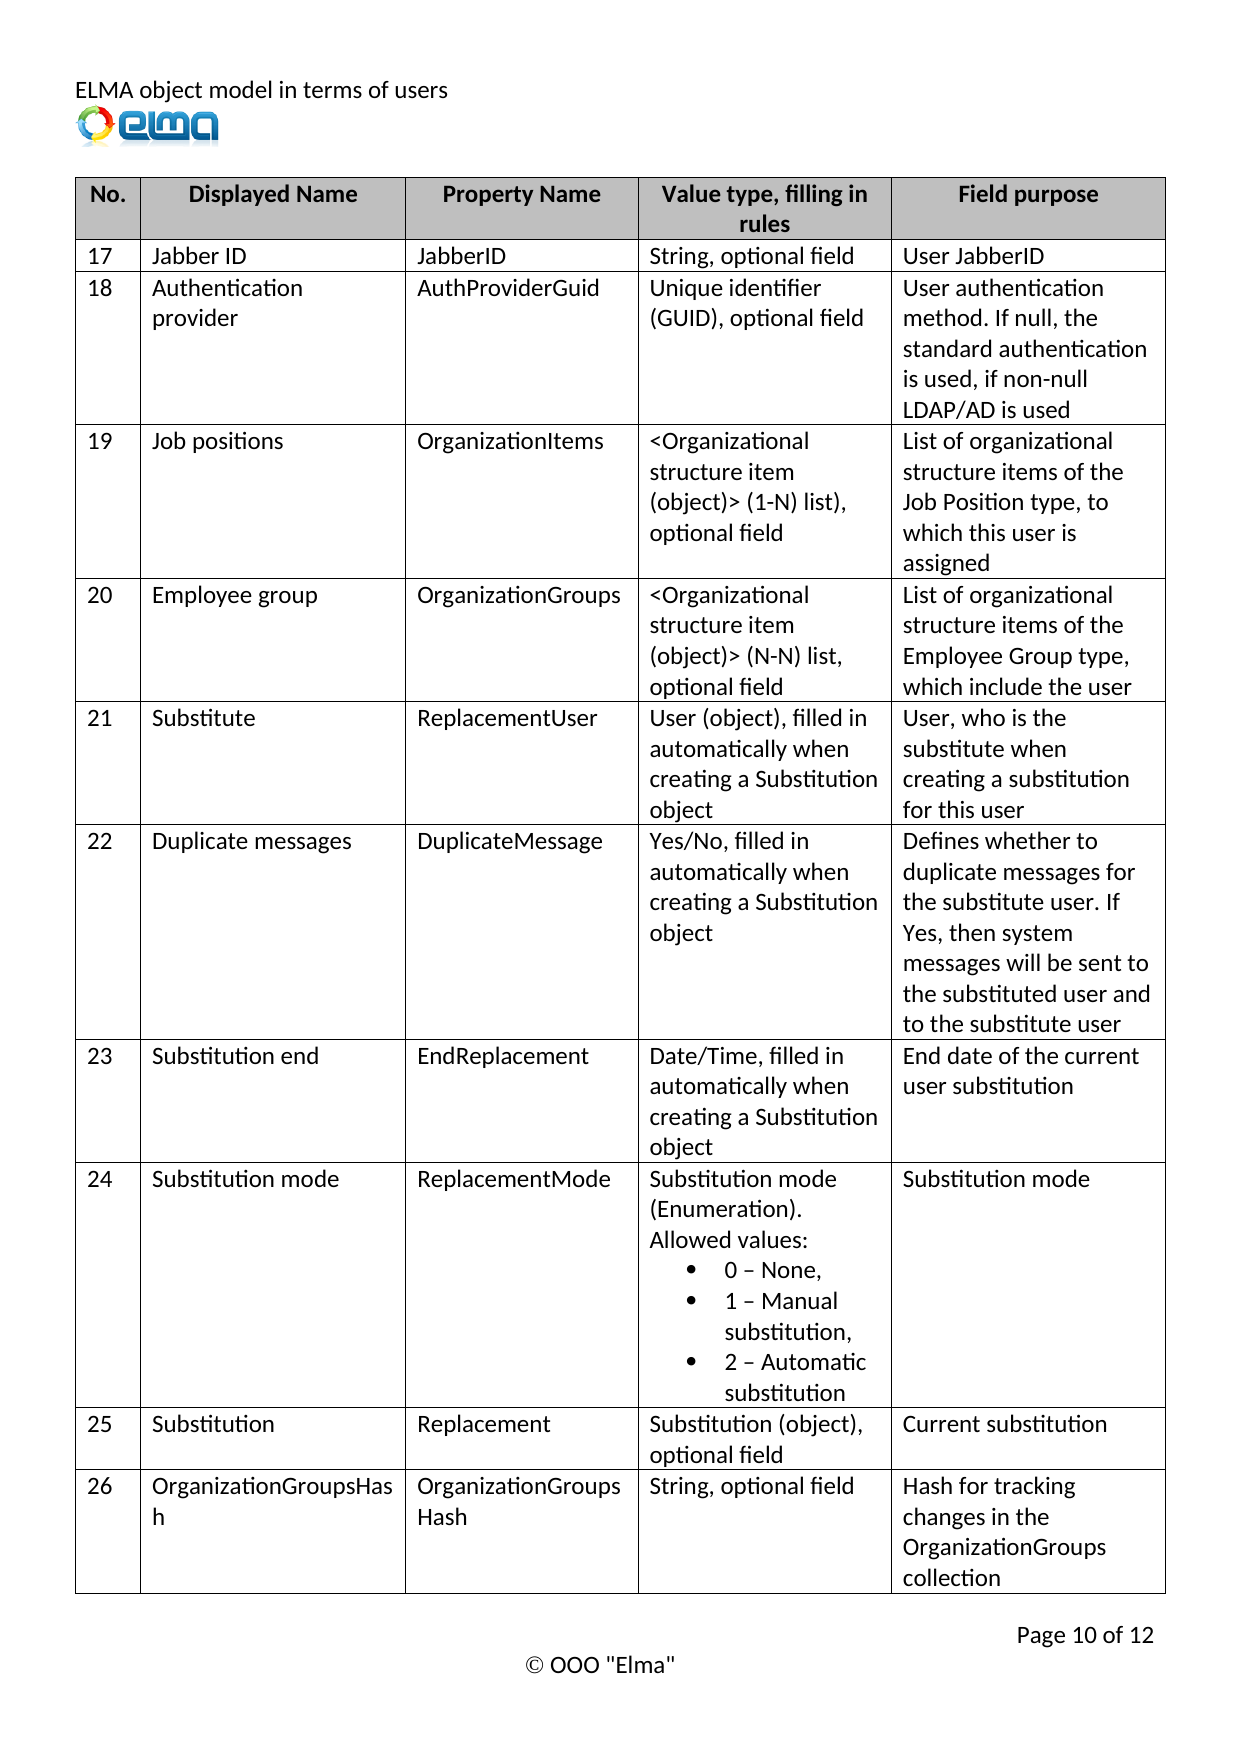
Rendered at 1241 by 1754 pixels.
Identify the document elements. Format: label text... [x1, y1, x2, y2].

table_cell Substitute [141, 702, 405, 824]
table_cell Duplicate messages [141, 825, 405, 1039]
table_header No. [76, 178, 140, 239]
table_cell 18 [76, 272, 140, 424]
table_cell 19 [76, 425, 140, 578]
table_cell 23 [76, 1040, 140, 1162]
table_cell ReplacementMode [406, 1163, 638, 1407]
table_cell JabberID [406, 240, 638, 271]
table_cell Substitution end [141, 1040, 405, 1162]
table_cell ReplacementUser [406, 702, 638, 824]
table_cell 24 [76, 1163, 140, 1407]
table_cell 20 [76, 579, 140, 701]
table_cell Employee group [141, 579, 405, 701]
table_cell Authentication provider [141, 272, 405, 424]
table_cell <Organizational structure item (object)> (1-N) list), optional field [639, 425, 891, 578]
table_cell User, who is the substitute when creating a substitution for this user [892, 702, 1165, 824]
table_cell User authentication method. If null, the standard authentication is used, if non-null LDAP/AD is used [892, 272, 1165, 424]
table_cell 22 [76, 825, 140, 1039]
table_cell String, optional field [639, 1470, 891, 1592]
table_cell Current substitution [892, 1408, 1165, 1469]
table_header Property Name [406, 178, 638, 239]
table_cell OrganizationGroupsHash [141, 1470, 405, 1592]
table_cell OrganizationGroupsHash [406, 1470, 638, 1592]
table_cell End date of the current user substitution [892, 1040, 1165, 1162]
table_cell OrganizationGroups [406, 579, 638, 701]
table_header Field purpose [892, 178, 1165, 239]
table_cell 17 [76, 240, 140, 271]
table_cell Defines whether to duplicate messages for the substitute user. If Yes, then system messages will be sent to the substituted user and to the substitute user [892, 825, 1165, 1039]
table_cell 25 [76, 1408, 140, 1469]
picture [75, 104, 227, 147]
table_cell DuplicateMessage [406, 825, 638, 1039]
table_cell EndReplacement [406, 1040, 638, 1162]
table_cell User (object), filled in automatically when creating a Substitution object [639, 702, 891, 824]
table_cell Jabber ID [141, 240, 405, 271]
table_cell AuthProviderGuid [406, 272, 638, 424]
table_header Displayed Name [141, 178, 405, 239]
table_cell 26 [76, 1470, 140, 1592]
table_cell Unique identifier (GUID), optional field [639, 272, 891, 424]
table_cell Date/Time, filled in automatically when creating a Substitution object [639, 1040, 891, 1162]
table_cell List of organizational structure items of the Employee Group type, which include the user [892, 579, 1165, 701]
table_cell Substitution (object), optional field [639, 1408, 891, 1469]
table_cell Job positions [141, 425, 405, 578]
table_header Value type, filling in rules [639, 178, 891, 239]
table_cell Substitution mode [892, 1163, 1165, 1407]
table_cell Hash for tracking changes in the OrganizationGroups collection [892, 1470, 1165, 1592]
table_cell User JabberID [892, 240, 1165, 271]
table_cell Substitution mode [141, 1163, 405, 1407]
table_cell List of organizational structure items of the Job Position type, to which this user is assigned [892, 425, 1165, 578]
table_cell String, optional field [639, 240, 891, 271]
table_cell OrganizationItems [406, 425, 638, 578]
table_cell <Organizational structure item (object)> (N-N) list, optional field [639, 579, 891, 701]
table_cell Substitution [141, 1408, 405, 1469]
table_cell Replacement [406, 1408, 638, 1469]
table_cell Yes/No, filled in automatically when creating a Substitution object [639, 825, 891, 1039]
table_cell Substitution mode (Enumeration). Allowed values: 0 – None, 1 – Manual substitution, 2 – Automatic substitution [639, 1163, 891, 1407]
table_cell 21 [76, 702, 140, 824]
